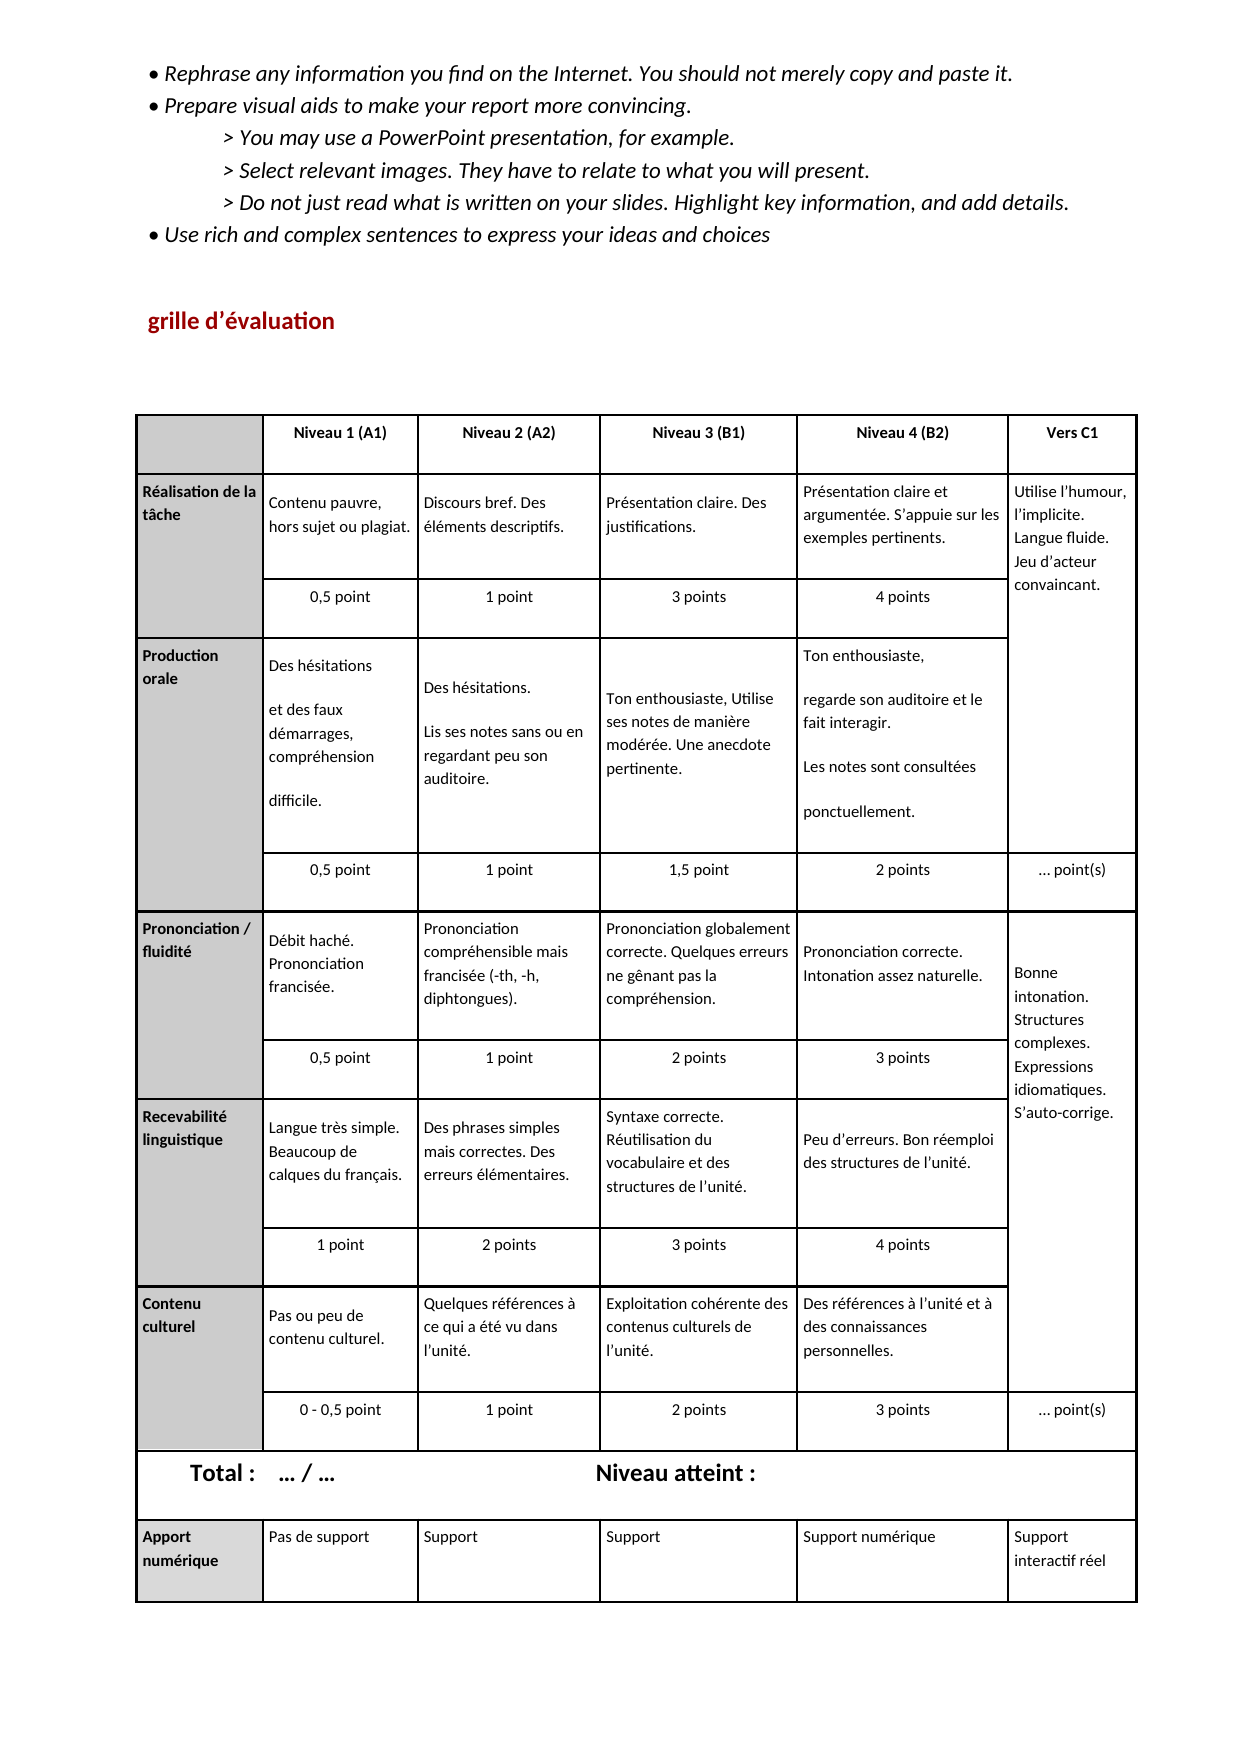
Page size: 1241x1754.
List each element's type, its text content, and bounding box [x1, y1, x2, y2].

table_cell Recevabilité linguistique [138, 1100, 262, 1285]
table_cell Des hésitations. Lis ses notes sans ou en regardant peu son auditoire. [419, 639, 599, 852]
table_cell 0,5 point [264, 580, 417, 637]
text > Do not just read what is written on your slides. Highlight key information, and add details. [148, 188, 1093, 216]
table_cell Débit haché. Prononciation francisée. [264, 913, 417, 1039]
table_cell Ton enthousiaste, regarde son auditoire et le fait interagir. Les notes sont consultées ponctuellement. [798, 639, 1007, 852]
table_cell Langue très simple. Beaucoup de calques du français. [264, 1100, 417, 1227]
table_cell 3 points [601, 580, 796, 637]
table_cell … point(s) [1009, 854, 1135, 910]
table_cell 2 points [798, 854, 1007, 910]
table_cell Présentation claire. Des justifications. [601, 475, 796, 578]
table_cell 2 points [601, 1041, 796, 1098]
table_cell Des références à l’unité et à des connaissances personnelles. [798, 1288, 1007, 1391]
table_cell Présentation claire et argumentée. S’appuie sur les exemples pertinents. [798, 475, 1007, 578]
table_cell 1 point [419, 854, 599, 910]
table_cell 4 points [798, 580, 1007, 637]
table_header [138, 416, 262, 473]
table_cell Prononciation / fluidité [138, 913, 262, 1098]
table_cell Utilise l’humour, l’implicite. Langue fluide. Jeu d’acteur convaincant. [1009, 475, 1135, 852]
table_cell Prononciation compréhensible mais francisée (-th, -h, diphtongues). [419, 913, 599, 1039]
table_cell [264, 1521, 417, 1601]
table_cell 0,5 point [264, 1041, 417, 1098]
table_cell Pas ou peu de contenu culturel. [264, 1288, 417, 1391]
table_cell Total : … / … Niveau atteint : [138, 1452, 1135, 1518]
table_cell Contenu culturel [138, 1288, 262, 1449]
table_cell Discours bref. Des éléments descriptifs. [419, 475, 599, 578]
table_cell … point(s) [1009, 1393, 1135, 1449]
table_cell Quelques références à ce qui a été vu dans l’unité. [419, 1288, 599, 1391]
text • Prepare visual aids to make your report more convincing. [148, 91, 1093, 119]
text • Use rich and complex sentences to express your ideas and choices [148, 220, 1093, 248]
table_cell 1 point [419, 1041, 599, 1098]
text • Rephrase any information you find on the Internet. You should not merely copy and paste it. [148, 59, 1093, 87]
table_cell Production orale [138, 639, 262, 910]
table_cell Des hésitations et des faux démarrages, compréhension difficile. [264, 639, 417, 852]
table_cell Syntaxe correcte. Réutilisation du vocabulaire et des structures de l’unité. [601, 1100, 796, 1227]
table_cell 2 points [419, 1229, 599, 1285]
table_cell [601, 1521, 796, 1601]
table_cell 4 points [798, 1229, 1007, 1285]
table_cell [1009, 1521, 1135, 1601]
table_cell 1 point [419, 1393, 599, 1449]
table_header Niveau 1 (A1) [264, 416, 417, 473]
table_cell Ton enthousiaste, Utilise ses notes de manière modérée. Une anecdote pertinente. [601, 639, 796, 852]
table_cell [419, 1521, 599, 1601]
text grille d’évaluation [148, 305, 1093, 336]
table_cell 1 point [419, 580, 599, 637]
table_header Niveau 3 (B1) [601, 416, 796, 473]
table_cell Contenu pauvre, hors sujet ou plagiat. [264, 475, 417, 578]
table_cell 1 point [264, 1229, 417, 1285]
table_cell Bonne intonation. Structures complexes. Expressions idiomatiques. S’auto-corrige. [1009, 913, 1135, 1391]
table_header Niveau 4 (B2) [798, 416, 1007, 473]
table_cell Des phrases simples mais correctes. Des erreurs élémentaires. [419, 1100, 599, 1227]
table_cell 2 points [601, 1393, 796, 1449]
table_cell 0,5 point [264, 854, 417, 910]
table_cell 1,5 point [601, 854, 796, 910]
text > Select relevant images. They have to relate to what you will present. [223, 156, 1093, 184]
table_cell Exploitation cohérente des contenus culturels de l’unité. [601, 1288, 796, 1391]
table_header Niveau 2 (A2) [419, 416, 599, 473]
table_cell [798, 1521, 1007, 1601]
table_cell 3 points [798, 1041, 1007, 1098]
table_cell Prononciation globalement correcte. Quelques erreurs ne gênant pas la compréhension. [601, 913, 796, 1039]
table_header Vers C1 [1009, 416, 1135, 473]
table_cell 3 points [601, 1229, 796, 1285]
table_cell Réalisation de la tâche [138, 475, 262, 637]
table_cell Prononciation correcte. Intonation assez naturelle. [798, 913, 1007, 1039]
table_cell Apport numérique [138, 1521, 262, 1601]
table_cell Peu d’erreurs. Bon réemploi des structures de l’unité. [798, 1100, 1007, 1227]
text > You may use a PowerPoint presentation, for example. [148, 123, 1093, 152]
table_cell 0 - 0,5 point [264, 1393, 417, 1449]
table_cell 3 points [798, 1393, 1007, 1449]
